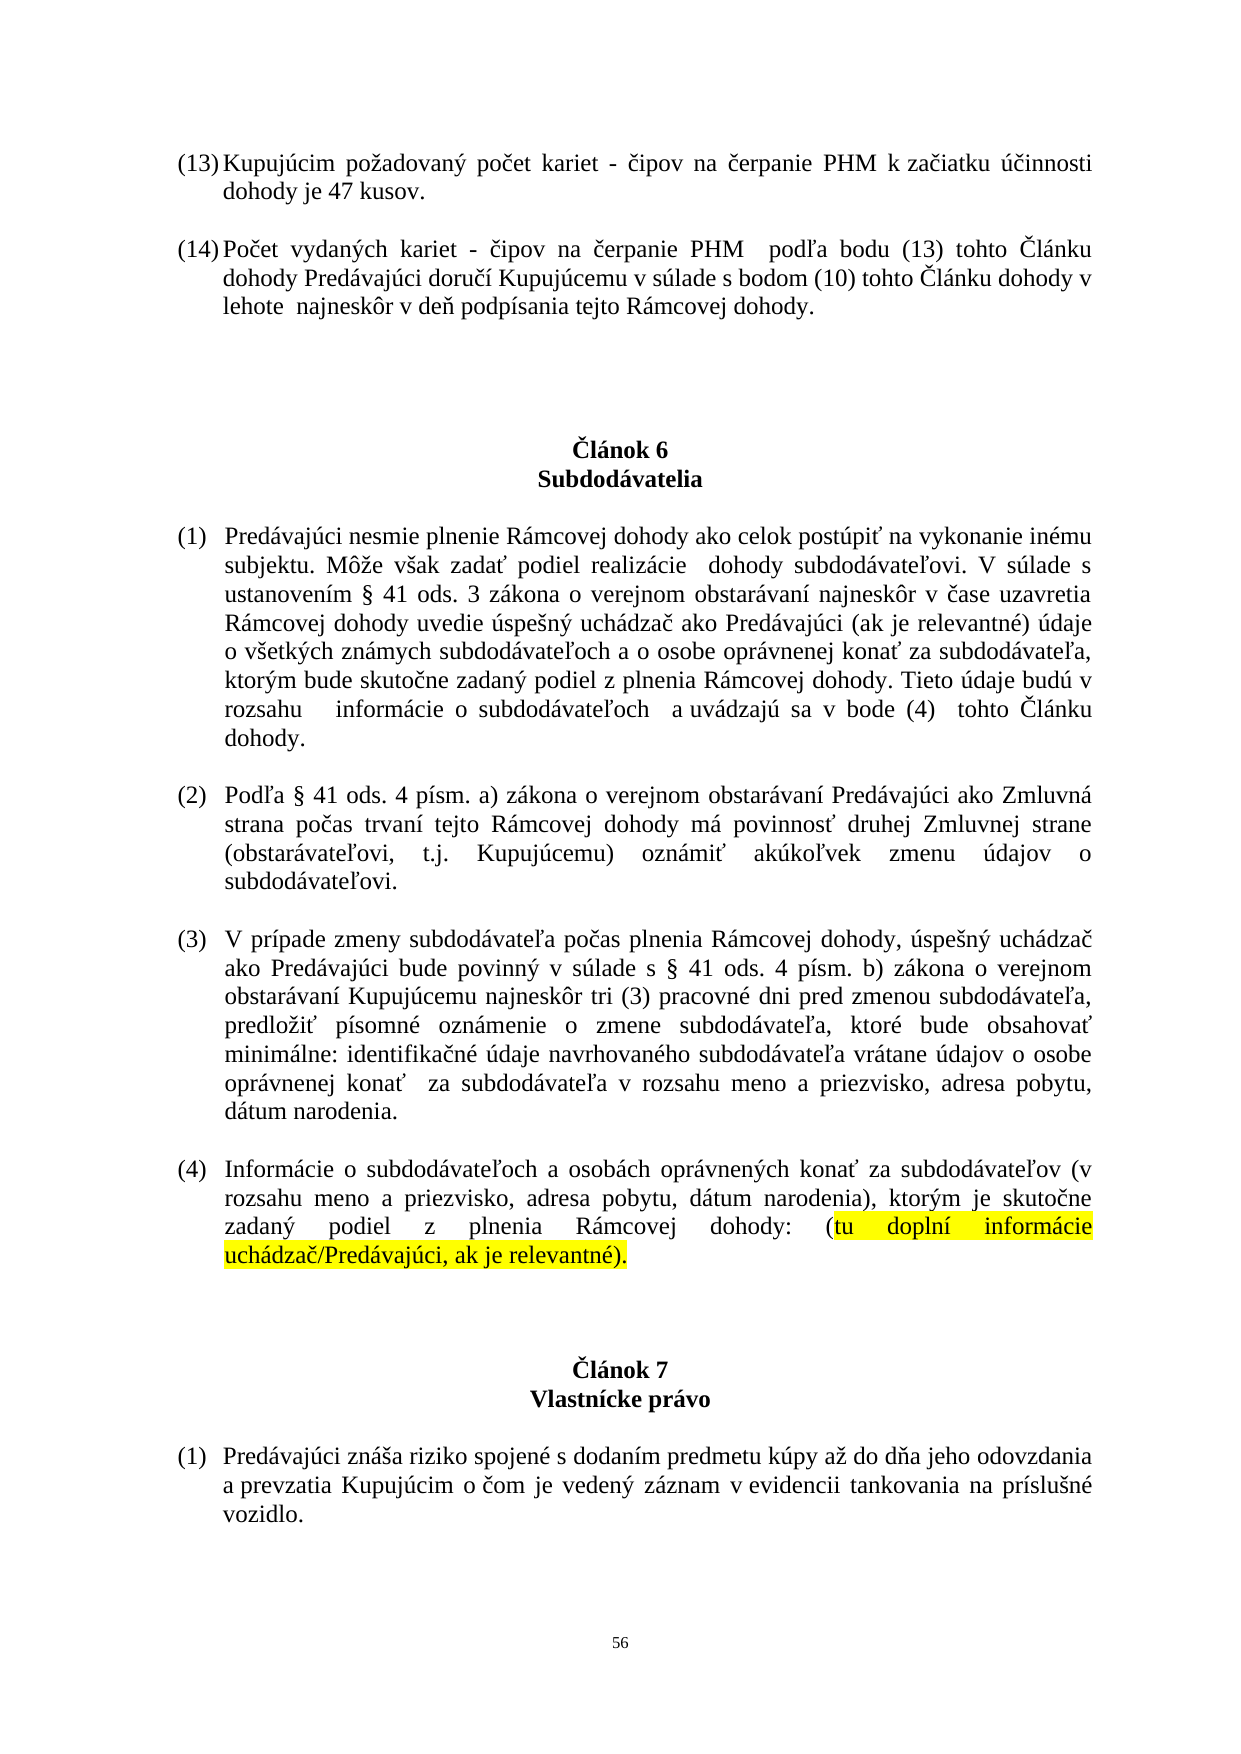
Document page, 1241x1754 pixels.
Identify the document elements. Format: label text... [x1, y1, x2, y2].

text Subdodávatelia [148, 464, 1092, 493]
list Predávajúci nesmie plnenie Rámcovej dohody ako celok postúpiť na vykonanie inému subjektu. Môže však zadať podiel realizácie dohody subdodávateľovi. V súlade s ustanovením § 41 ods. 3 zákona o verejnom obstarávaní najneskôr v čase uzavretia Rámcovej dohody uvedie úspešný uchádzač ako Predávajúci (ak je relevantné) údaje o všetkých známych subdodávateľoch a o osobe oprávnenej konať za subdodávateľa, ktorým bude skutočne zadaný podiel z plnenia Rámcovej dohody. Tieto údaje budú v rozsahu informácie o subdodávateľoch a uvádzajú sa v bode (4) tohto Článku dohody. [177, 521, 1092, 751]
list Počet vydaných kariet - čipov na čerpanie PHM podľa bodu (13) tohto Článku dohody Predávajúci doručí Kupujúcemu v súlade s bodom (10) tohto Článku dohody v lehote najneskôr v deň podpísania tejto Rámcovej dohody. [177, 234, 1092, 320]
text Článok 7 [148, 1355, 1092, 1384]
text Vlastnícke právo [148, 1384, 1092, 1413]
list Informácie o subdodávateľoch a osobách oprávnených konať za subdodávateľov (v rozsahu meno a priezvisko, adresa pobytu, dátum narodenia), ktorým je skutočne zadaný podiel z plnenia Rámcovej dohody: (tu doplní informácie uchádzač/Predávajúci, ak je relevantné). [177, 1154, 1092, 1269]
list Podľa § 41 ods. 4 písm. a) zákona o verejnom obstarávaní Predávajúci ako Zmluvná strana počas trvaní tejto Rámcovej dohody má povinnosť druhej Zmluvnej strane (obstarávateľovi, t.j. Kupujúcemu) oznámiť akúkoľvek zmenu údajov o subdodávateľovi. [177, 780, 1092, 895]
list Kupujúcim požadovaný počet kariet - čipov na čerpanie PHM k začiatku účinnosti dohody je 47 kusov. [177, 148, 1092, 205]
list V prípade zmeny subdodávateľa počas plnenia Rámcovej dohody, úspešný uchádzač ako Predávajúci bude povinný v súlade s § 41 ods. 4 písm. b) zákona o verejnom obstarávaní Kupujúcemu najneskôr tri (3) pracovné dni pred zmenou subdodávateľa, predložiť písomné oznámenie o zmene subdodávateľa, ktoré bude obsahovať minimálne: identifikačné údaje navrhovaného subdodávateľa vrátane údajov o osobe oprávnenej konať za subdodávateľa v rozsahu meno a priezvisko, adresa pobytu, dátum narodenia. [177, 924, 1092, 1125]
text Článok 6 [148, 435, 1092, 464]
list Predávajúci znáša riziko spojené s dodaním predmetu kúpy až do dňa jeho odovzdania a prevzatia Kupujúcim o čom je vedený záznam v evidencii tankovania na príslušné vozidlo. [177, 1441, 1092, 1528]
